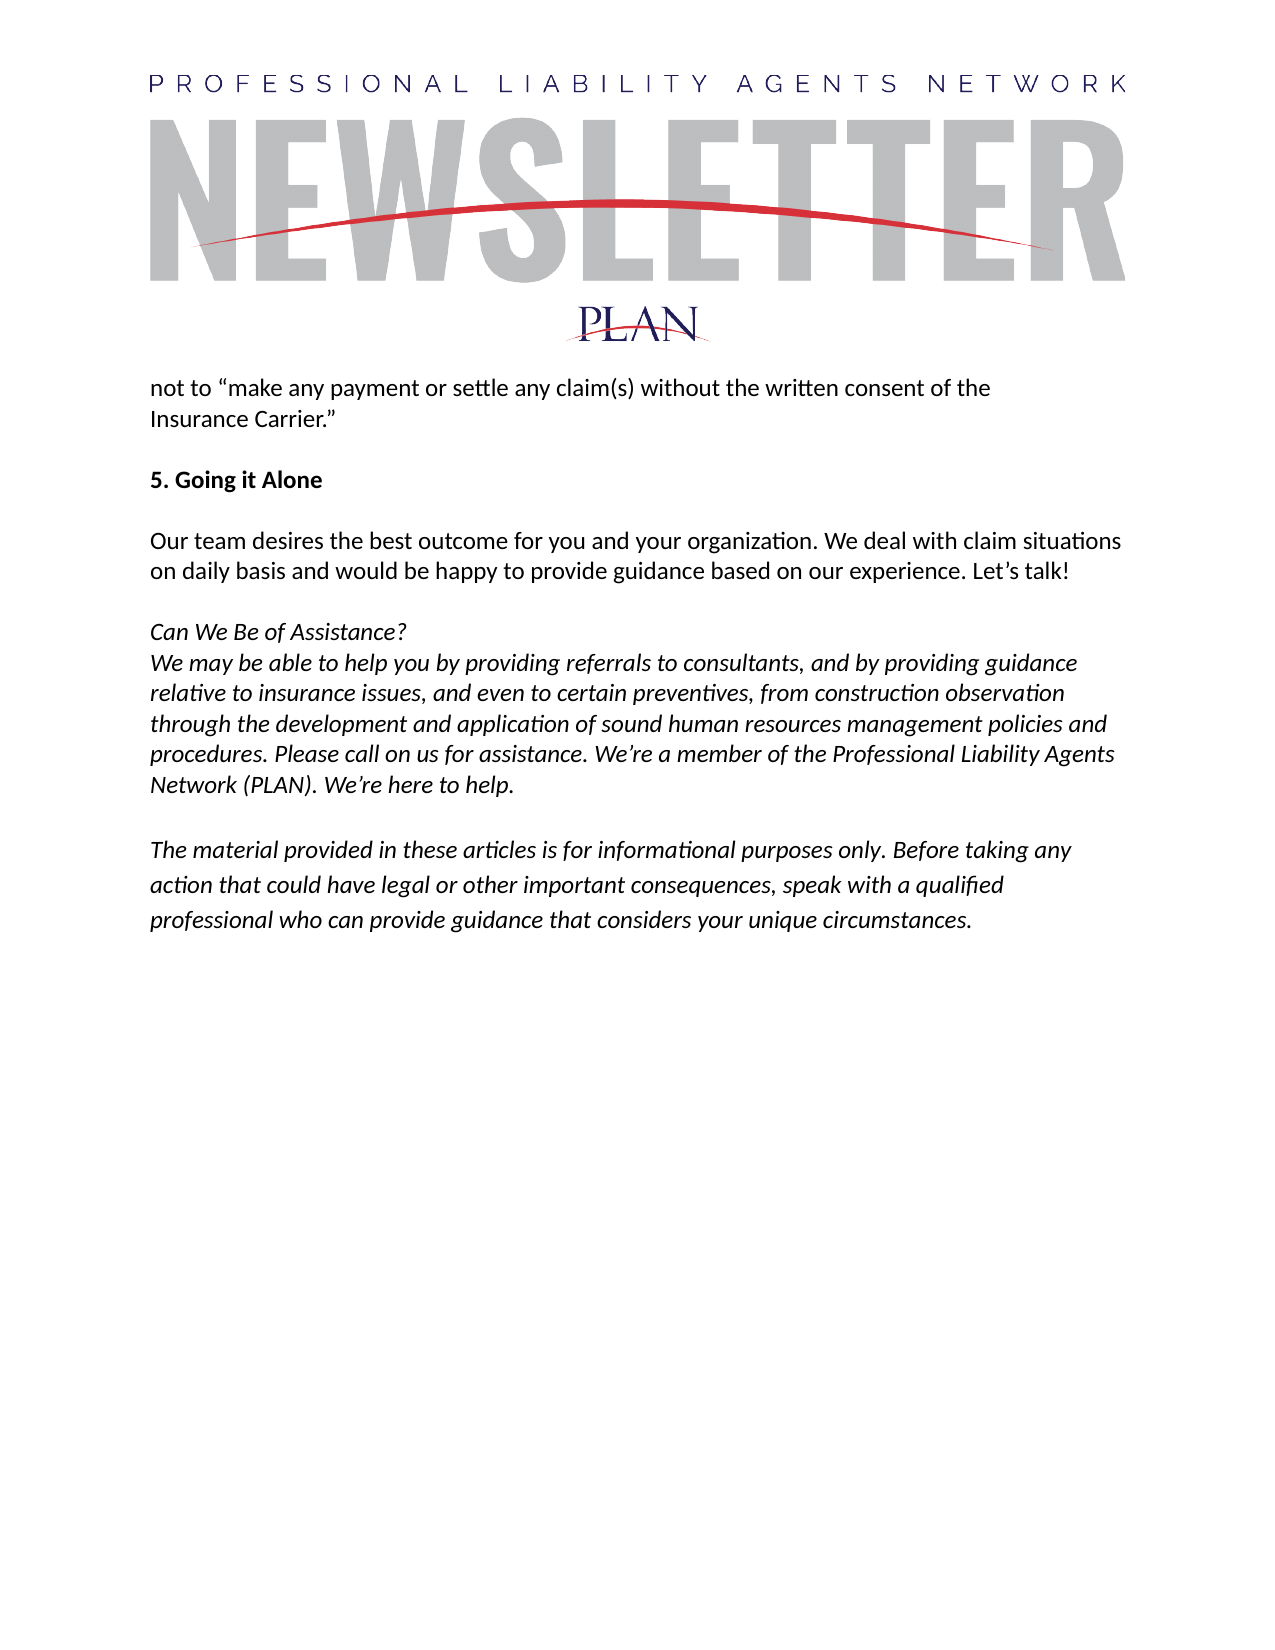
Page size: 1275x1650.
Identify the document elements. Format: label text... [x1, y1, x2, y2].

text 5. Going it Alone [150, 464, 1125, 494]
text We may be able to help you by providing referrals to consultants, and by providing guidance relative to insurance issues, and even to certain preventives, from construction observation through the development and application of sound human resources management policies and procedures. Please call on us for assistance. We’re a member of the Professional Liability Agents Network (PLAN). We’re here to help. [150, 647, 1125, 800]
text The material provided in these articles is for informational purposes only. Before taking any action that could have legal or other important consequences, speak with a qualified professional who can provide guidance that considers your unique circumstances. [150, 834, 1125, 934]
text not to “make any payment or settle any claim(s) without the written consent of the [150, 372, 1125, 403]
text Our team desires the best outcome for you and your organization. We deal with claim situations on daily basis and would be happy to provide guidance based on our experience. Let’s talk! [150, 525, 1125, 586]
picture [150, 75, 1125, 342]
text Insurance Carrier.” [150, 403, 1125, 433]
text Can We Be of Assistance? [150, 617, 1125, 647]
